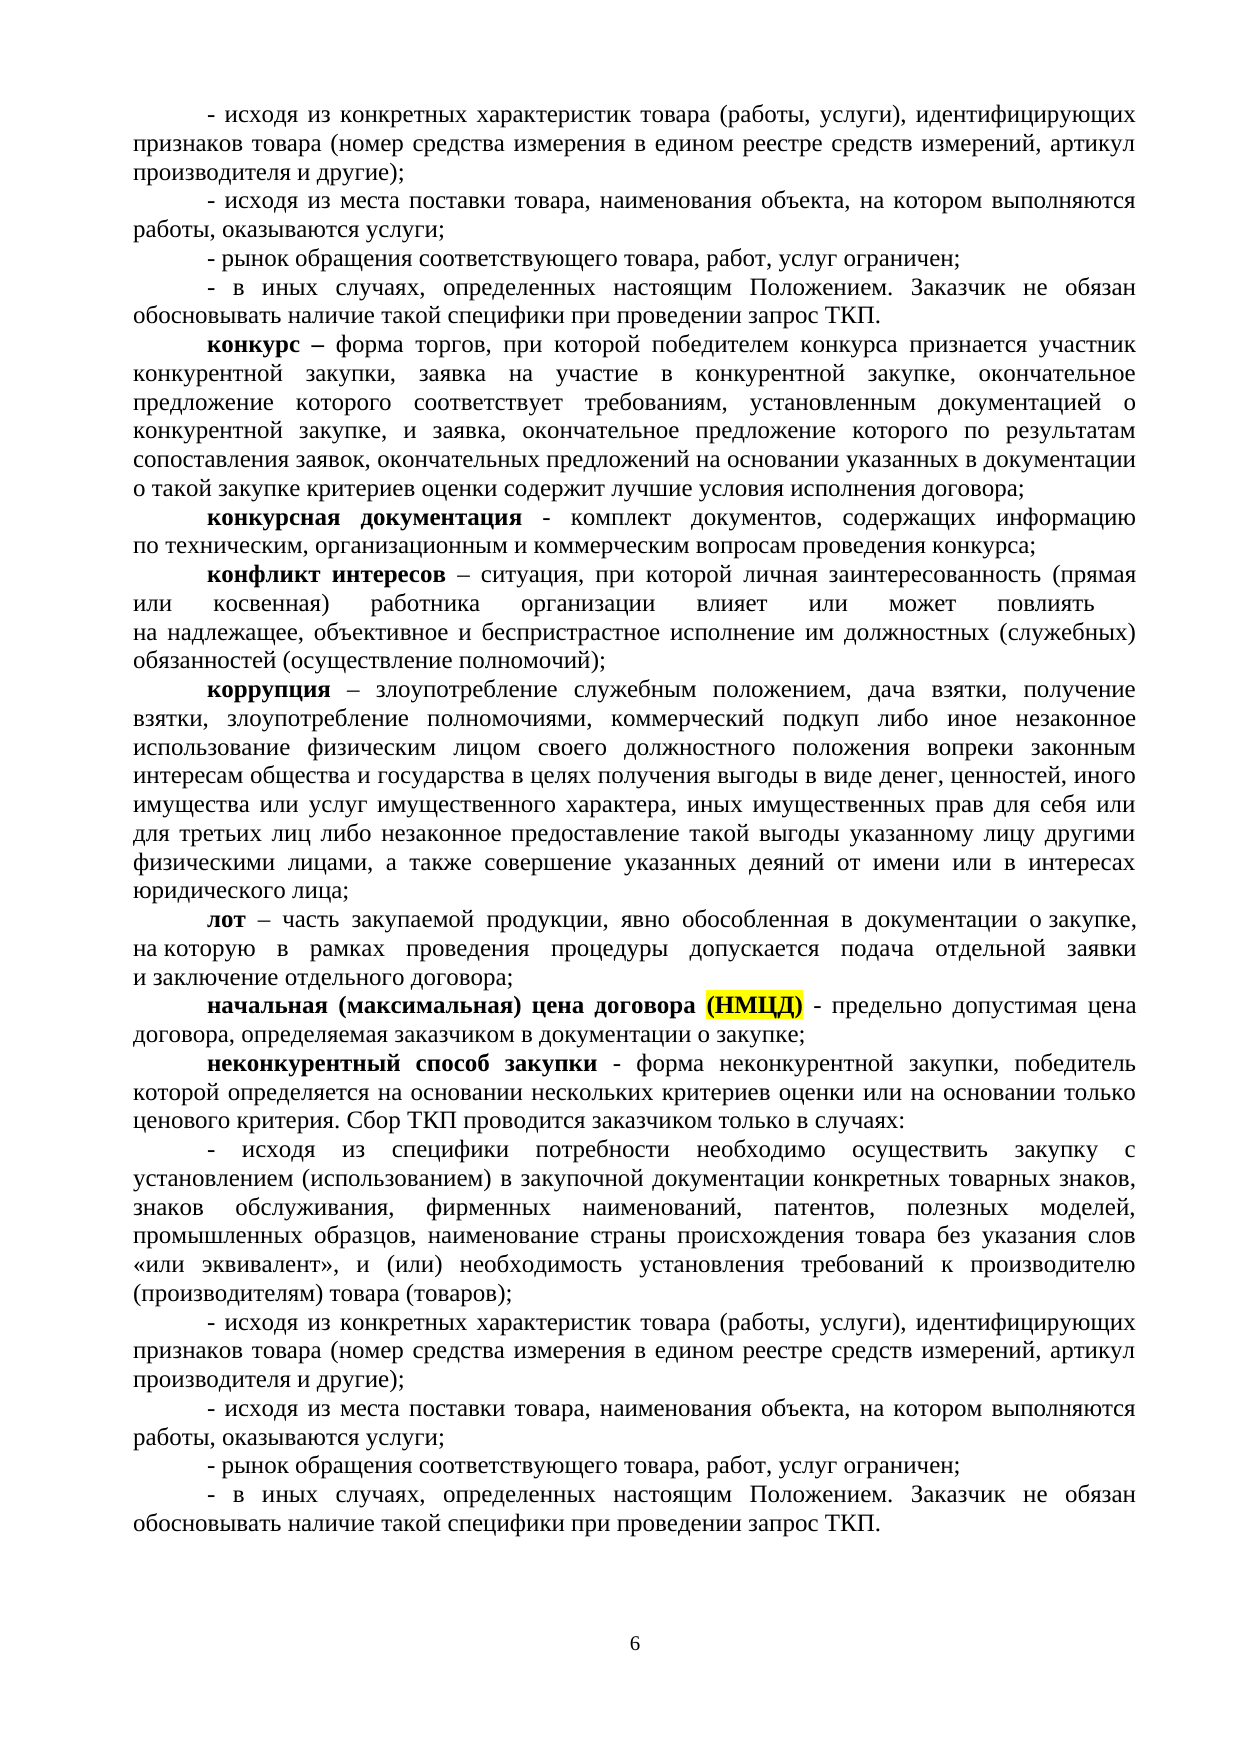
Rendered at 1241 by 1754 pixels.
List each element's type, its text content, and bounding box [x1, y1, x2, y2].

text начальная (максимальная) цена договора (НМЦД) - предельно допустимая цена договора, определяемая заказчиком в документации о закупке; [133, 990, 1137, 1048]
text конкурс – форма торгов, при которой победителем конкурса признается участник конкурентной закупки, заявка на участие в конкурентной закупке, окончательное предложение которого соответствует требованиям, установленным документацией о конкурентной закупке, и заявка, окончательное предложение которого по результатам сопоставления заявок, окончательных предложений на основании указанных в документации о такой закупке критериев оценки содержит лучшие условия исполнения договора; [133, 329, 1137, 502]
text коррупция – злоупотребление служебным положением, дача взятки, получение взятки, злоупотребление полномочиями, коммерческий подкуп либо иное незаконное использование физическим лицом своего должностного положения вопреки законным интересам общества и государства в целях получения выгоды в виде денег, ценностей, иного имущества или услуг имущественного характера, иных имущественных прав для себя или для третьих лиц либо незаконное предоставление такой выгоды указанному лицу другими физическими лицами, а также совершение указанных деяний от имени или в интересах юридического лица; [133, 674, 1137, 904]
text - в иных случаях, определенных настоящим Положением. Заказчик не обязан обосновывать наличие такой специфики при проведении запрос ТКП. [133, 1479, 1137, 1537]
text - рынок обращения соответствующего товара, работ, услуг ограничен; [133, 243, 1137, 272]
text лот – часть закупаемой продукции, явно обособленная в документации о закупке, на которую в рамках проведения процедуры допускается подача отдельной заявки и заключение отдельного договора; [133, 904, 1137, 990]
text конфликт интересов – ситуация, при которой личная заинтересованность (прямая или косвенная) работника организации влияет или может повлиять на надлежащее, объективное и беспристрастное исполнение им должностных (служебных) обязанностей (осуществление полномочий); [133, 559, 1137, 674]
text - исходя из конкретных характеристик товара (работы, услуги), идентифицирующих признаков товара (номер средства измерения в едином реестре средств измерений, артикул производителя и другие); [133, 1307, 1137, 1393]
text - исходя из места поставки товара, наименования объекта, на котором выполняются работы, оказываются услуги; [133, 1393, 1137, 1450]
text - исходя из специфики потребности необходимо осуществить закупку с установлением (использованием) в закупочной документации конкретных товарных знаков, знаков обслуживания, фирменных наименований, патентов, полезных моделей, промышленных образцов, наименование страны происхождения товара без указания слов «или эквивалент», и (или) необходимость установления требований к производителю (производителям) товара (товаров); [133, 1134, 1137, 1307]
text конкурсная документация - комплект документов, содержащих информацию по техническим, организационным и коммерческим вопросам проведения конкурса; [133, 502, 1137, 559]
text - рынок обращения соответствующего товара, работ, услуг ограничен; [133, 1450, 1137, 1479]
text неконкурентный способ закупки - форма неконкурентной закупки, победитель которой определяется на основании нескольких критериев оценки или на основании только ценового критерия. Сбор ТКП проводится заказчиком только в случаях: [133, 1048, 1137, 1134]
text - в иных случаях, определенных настоящим Положением. Заказчик не обязан обосновывать наличие такой специфики при проведении запрос ТКП. [133, 272, 1137, 329]
text - исходя из конкретных характеристик товара (работы, услуги), идентифицирующих признаков товара (номер средства измерения в едином реестре средств измерений, артикул производителя и другие); [133, 99, 1137, 185]
text - исходя из места поставки товара, наименования объекта, на котором выполняются работы, оказываются услуги; [133, 185, 1137, 243]
